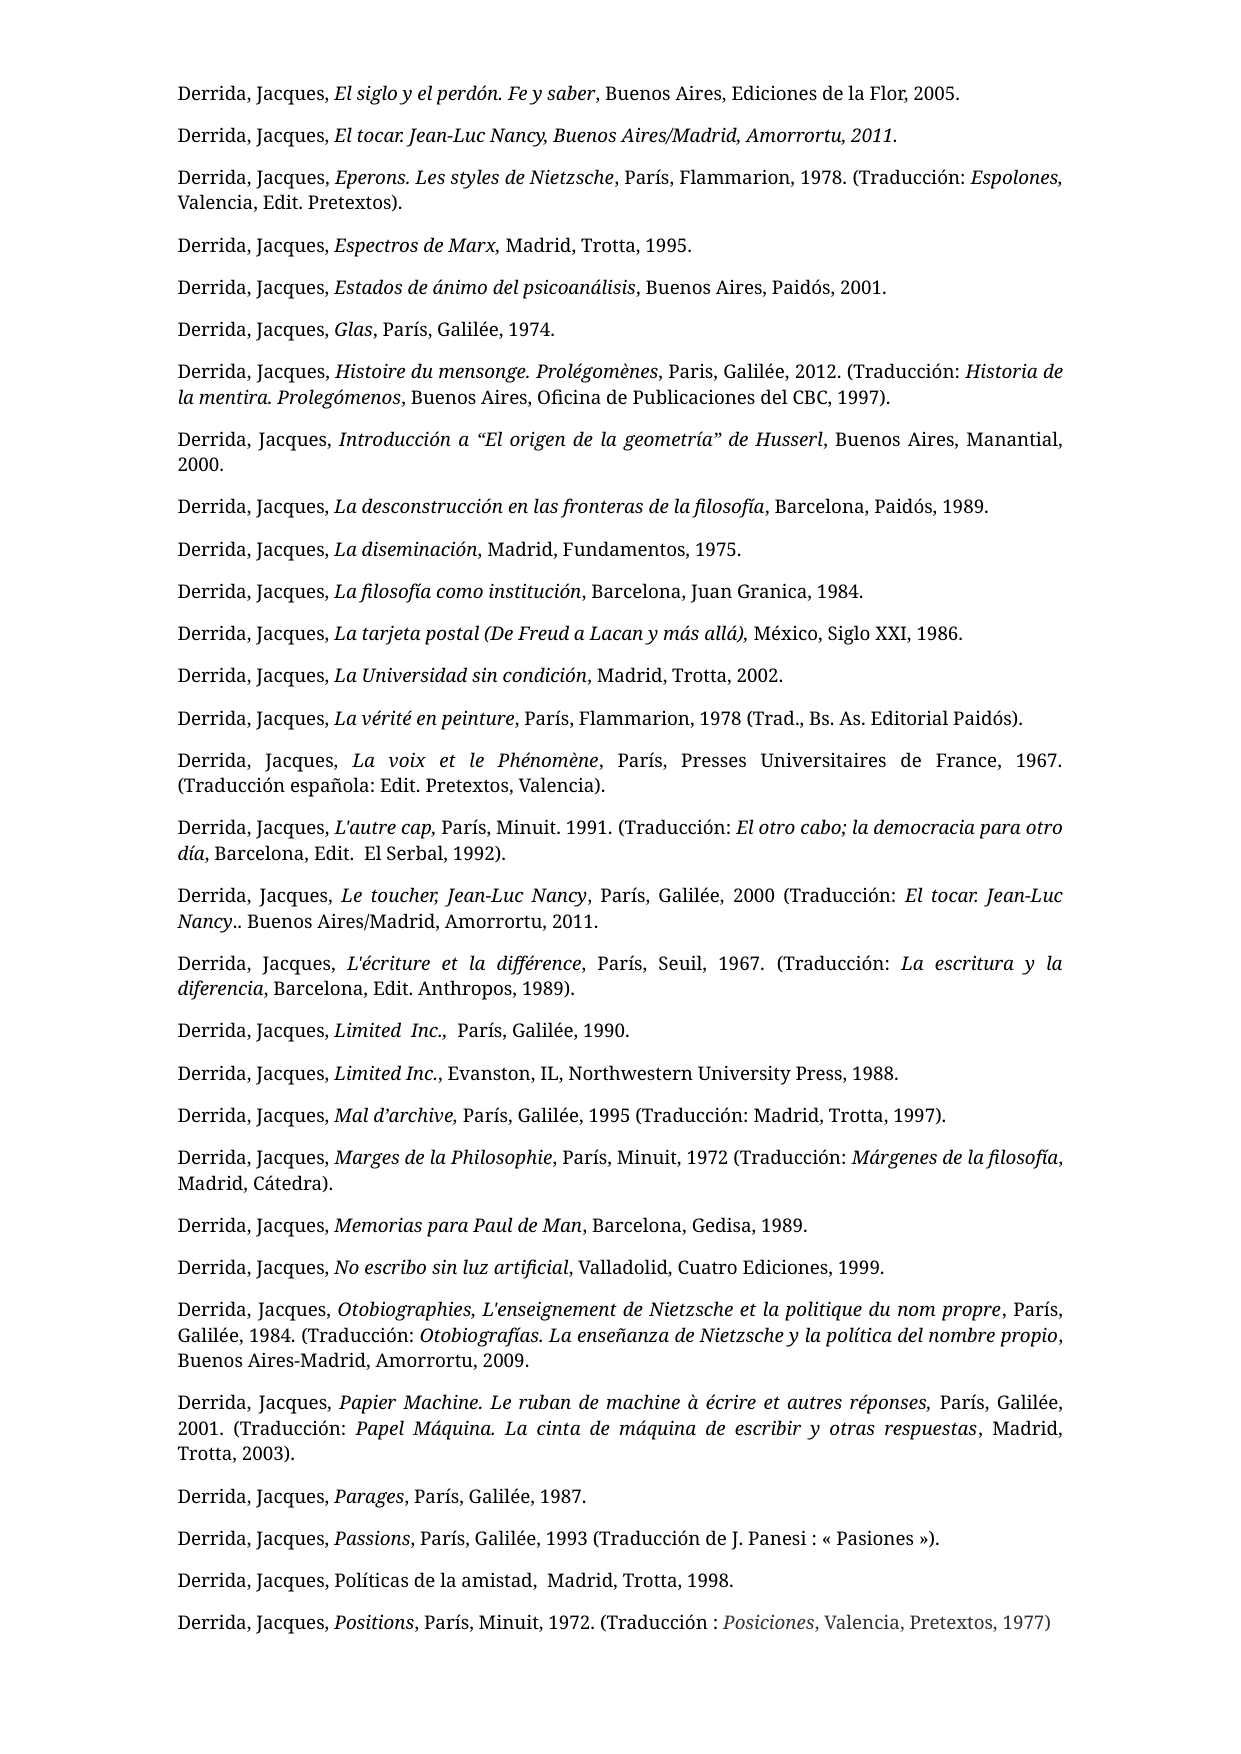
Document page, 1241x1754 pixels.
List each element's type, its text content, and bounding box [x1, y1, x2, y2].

text Derrida, Jacques, L'écriture et la différence, París, Seuil, 1967. (Traducción: La escritura y la diferencia, Barcelona, Edit. Anthropos, 1989). [177, 950, 1063, 1001]
text Derrida, Jacques, Histoire du mensonge. Prolégomènes, Paris, Galilée, 2012. (Traducción: Historia de la mentira. Prolegómenos, Buenos Aires, Oficina de Publicaciones del CBC, 1997). [177, 358, 1063, 409]
text Derrida, Jacques, Limited Inc., Evanston, IL, Northwestern University Press, 1988. [177, 1060, 1063, 1086]
text Derrida, Jacques, Positions, París, Minuit, 1972. (Traducción : Posiciones, Valencia, Pretextos, 1977) [177, 1609, 1063, 1635]
text Derrida, Jacques, La Universidad sin condición, Madrid, Trotta, 2002. [177, 663, 1063, 688]
text Derrida, Jacques, La vérité en peinture, París, Flammarion, 1978 (Trad., Bs. As. Editorial Paidós). [177, 705, 1063, 730]
text Derrida, Jacques, Papier Machine. Le ruban de machine à écrire et autres réponses, París, Galilée, 2001. (Traducción: Papel Máquina. La cinta de máquina de escribir y otras respuestas, Madrid, Trotta, 2003). [177, 1390, 1063, 1466]
text Derrida, Jacques, La voix et le Phénomène, París, Presses Universitaires de France, 1967. (Traducción española: Edit. Pretextos, Valencia). [177, 747, 1063, 798]
text Derrida, Jacques, Introducción a “El origen de la geometría” de Husserl, Buenos Aires, Manantial, 2000. [177, 426, 1063, 477]
text Derrida, Jacques, Espectros de Marx, Madrid, Trotta, 1995. [177, 232, 1063, 257]
text Derrida, Jacques, La filosofía como institución, Barcelona, Juan Granica, 1984. [177, 578, 1063, 604]
text Derrida, Jacques, Otobiographies, L'enseignement de Nietzsche et la politique du nom propre, París, Galilée, 1984. (Traducción: Otobiografías. La enseñanza de Nietzsche y la política del nombre propio, Buenos Aires-Madrid, Amorrortu, 2009. [177, 1296, 1063, 1373]
text Derrida, Jacques, La diseminación, Madrid, Fundamentos, 1975. [177, 536, 1063, 562]
text Derrida, Jacques, Limited Inc., París, Galilée, 1990. [177, 1018, 1063, 1043]
text Derrida, Jacques, Mal d’archive, París, Galilée, 1995 (Traducción: Madrid, Trotta, 1997). [177, 1102, 1063, 1128]
text Derrida, Jacques, Parages, París, Galilée, 1987. [177, 1483, 1063, 1508]
text Derrida, Jacques, No escribo sin luz artificial, Valladolid, Cuatro Ediciones, 1999. [177, 1254, 1063, 1280]
text Derrida, Jacques, El siglo y el perdón. Fe y saber, Buenos Aires, Ediciones de la Flor, 2005. [177, 80, 1063, 105]
text Derrida, Jacques, Eperons. Les styles de Nietzsche, París, Flammarion, 1978. (Traducción: Espolones, Valencia, Edit. Pretextos). [177, 164, 1063, 215]
text Derrida, Jacques, El tocar. Jean-Luc Nancy, Buenos Aires/Madrid, Amorrortu, 2011. [177, 122, 1063, 147]
text Derrida, Jacques, L'autre cap, París, Minuit. 1991. (Traducción: El otro cabo; la democracia para otro día, Barcelona, Edit. El Serbal, 1992). [177, 815, 1063, 866]
text Derrida, Jacques, La desconstrucción en las fronteras de la filosofía, Barcelona, Paidós, 1989. [177, 494, 1063, 519]
text Derrida, Jacques, Marges de la Philosophie, París, Minuit, 1972 (Traducción: Márgenes de la filosofía, Madrid, Cátedra). [177, 1144, 1063, 1195]
text Derrida, Jacques, Passions, París, Galilée, 1993 (Traducción de J. Panesi : « Pasiones »). [177, 1525, 1063, 1551]
text Derrida, Jacques, La tarjeta postal (De Freud a Lacan y más allá), México, Siglo XXI, 1986. [177, 620, 1063, 646]
text Derrida, Jacques, Le toucher, Jean-Luc Nancy, París, Galilée, 2000 (Traducción: El tocar. Jean-Luc Nancy.. Buenos Aires/Madrid, Amorrortu, 2011. [177, 882, 1063, 933]
text Derrida, Jacques, Estados de ánimo del psicoanálisis, Buenos Aires, Paidós, 2001. [177, 274, 1063, 299]
text Derrida, Jacques, Políticas de la amistad, Madrid, Trotta, 1998. [177, 1567, 1063, 1593]
text Derrida, Jacques, Glas, París, Galilée, 1974. [177, 316, 1063, 342]
text Derrida, Jacques, Memorias para Paul de Man, Barcelona, Gedisa, 1989. [177, 1212, 1063, 1238]
